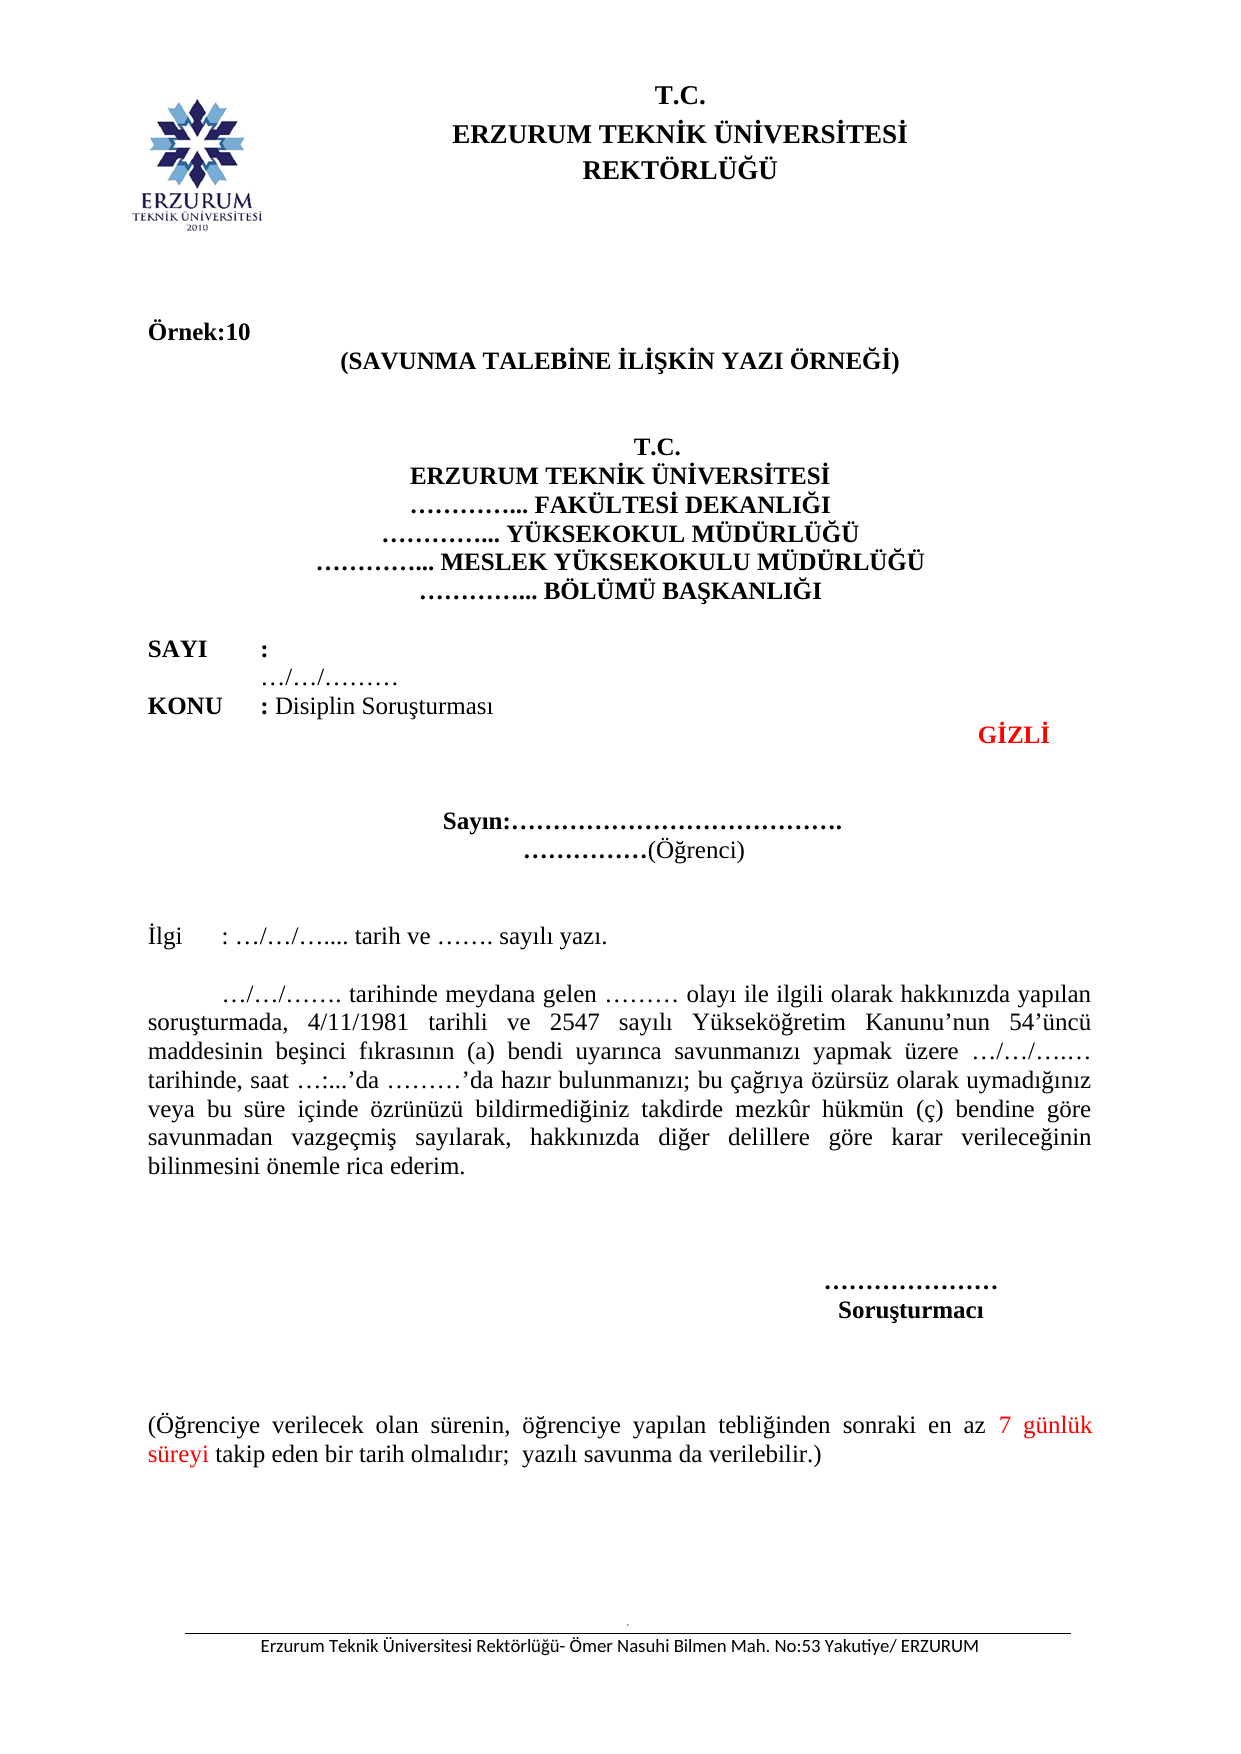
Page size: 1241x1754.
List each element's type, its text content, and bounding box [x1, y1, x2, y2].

text KONU : Disiplin Soruşturması [148, 691, 1092, 720]
text …………... YÜKSEKOKUL MÜDÜRLÜĞÜ [148, 519, 1092, 547]
text SAYI : …/…/……… [148, 634, 1092, 691]
text ……………(Öğrenci) [148, 835, 1092, 864]
text Örnek:10 [148, 317, 1092, 346]
text …………... FAKÜLTESİ DEKANLIĞI [148, 490, 1092, 519]
text …/…/……. tarihinde meydana gelen ……… olayı ile ilgili olarak hakkınızda yapılan soruşturmada, 4/11/1981 tarihli ve 2547 sayılı Yükseköğretim Kanunu’nun 54’üncü maddesinin beşinci fıkrasının (a) bendi uyarınca savunmanızı yapmak üzere …/…/….… tarihinde, saat …:...’da ………’da hazır bulunmanızı; bu çağrıya özürsüz olarak uymadığınız veya bu süre içinde özrünüzü bildirmediğiniz takdirde mezkûr hükmün (ç) bendine göre savunmadan vazgeçmiş sayılarak, hakkınızda diğer delillere göre karar verileceğinin bilinmesini önemle rica ederim. [148, 979, 1092, 1180]
text ERZURUM TEKNİK ÜNİVERSİTESİ [148, 461, 1092, 490]
text (SAVUNMA TALEBİNE İLİŞKİN YAZI ÖRNEĞİ) [148, 346, 1092, 375]
text Soruşturmacı [148, 1295, 1092, 1324]
text …………... MESLEK YÜKSEKOKULU MÜDÜRLÜĞÜ [148, 547, 1092, 576]
text İlgi : …/…/….... tarih ve ……. sayılı yazı. [148, 921, 1092, 950]
text Sayın:…………………………………. [148, 806, 1092, 835]
picture [111, 83, 283, 247]
text …………... BÖLÜMÜ BAŞKANLIĞI [148, 576, 1092, 605]
text ………………… [148, 1266, 1092, 1295]
text T.C. [148, 432, 1092, 461]
text GİZLİ [148, 720, 1092, 749]
